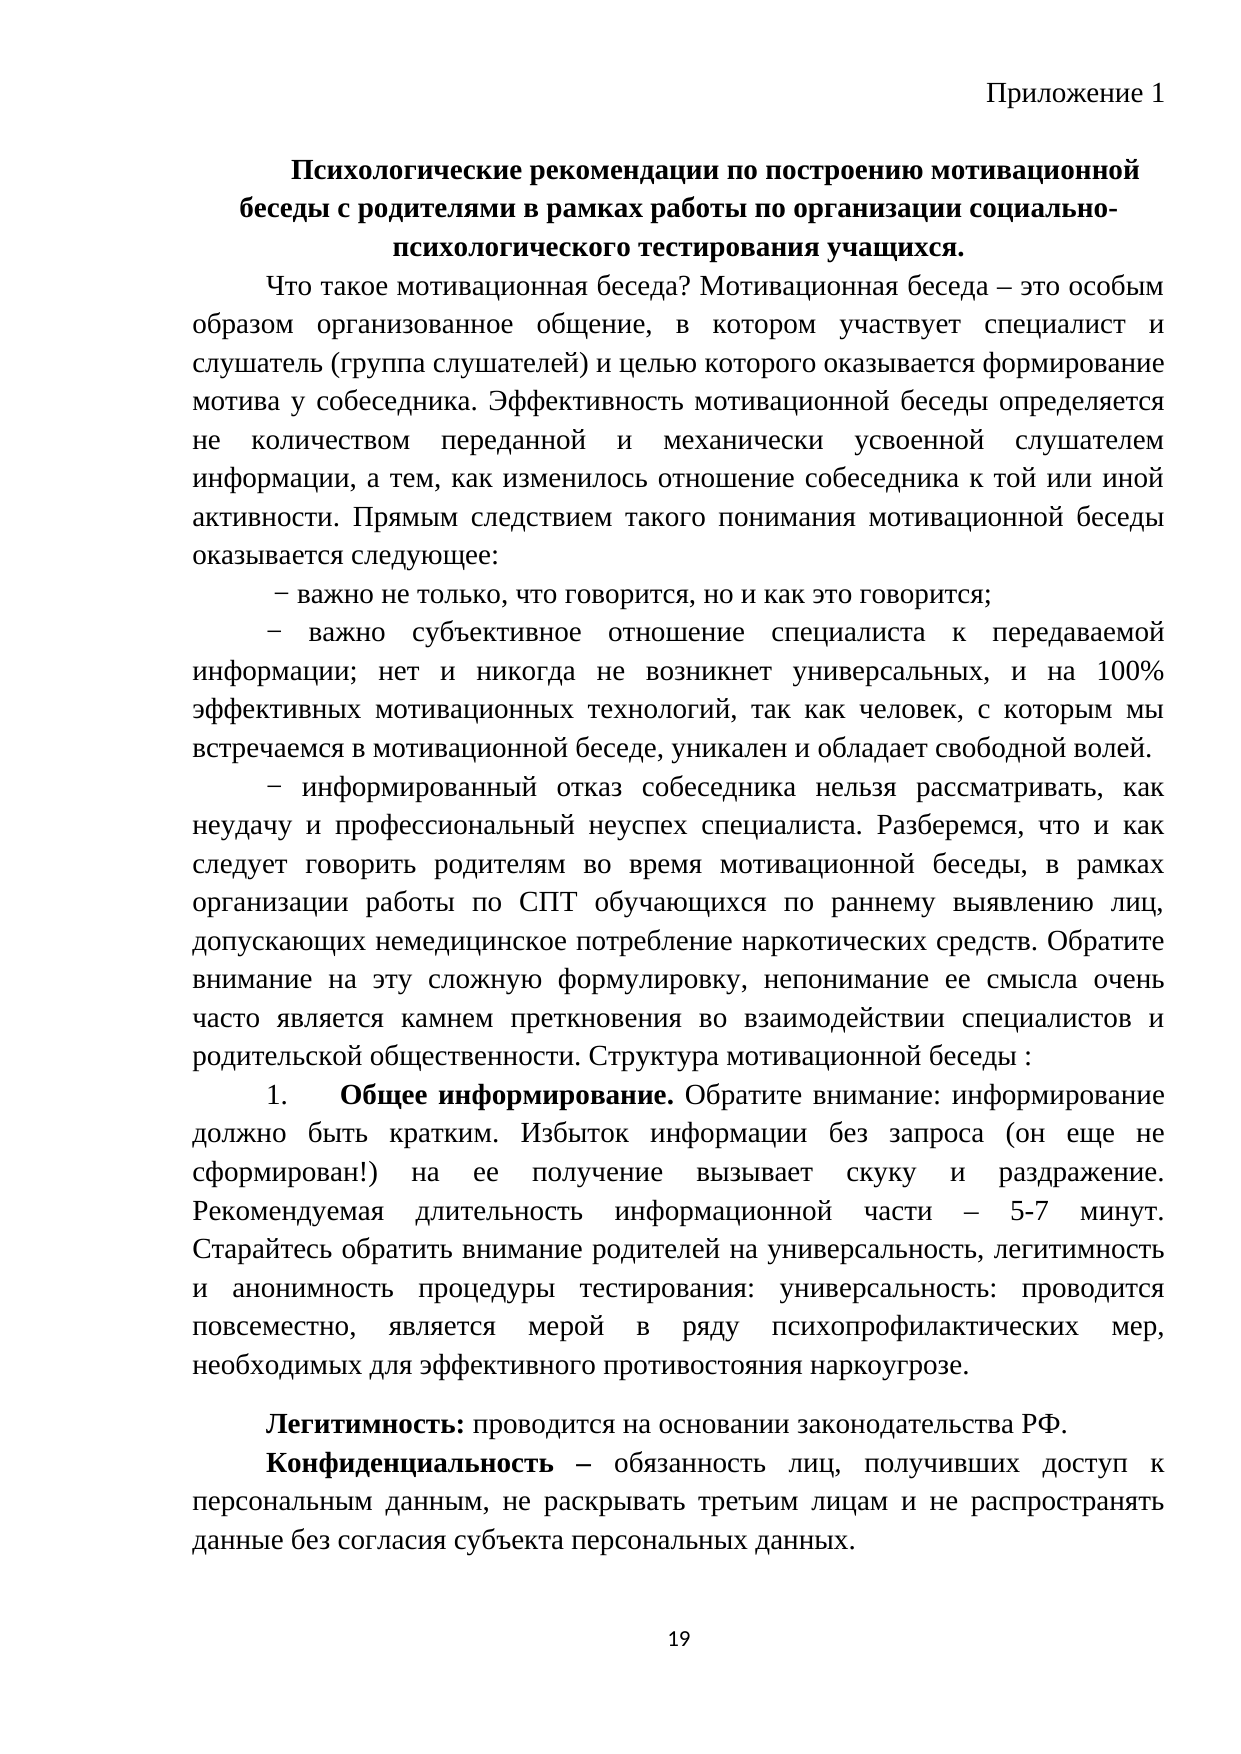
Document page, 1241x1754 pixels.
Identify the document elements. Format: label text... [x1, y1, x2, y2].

text Психологические рекомендации по построению мотивационной беседы с родителями в рамках работы по организации социально- психологического тестирования учащихся. [192, 152, 1165, 263]
text Конфиденциальность – обязанность лиц, получивших доступ к персональным данным, не раскрывать третьим лицам и не распространять данные без согласия субъекта персональных данных. [192, 1445, 1165, 1555]
list Общее информирование. Обратите внимание: информирование должно быть кратким. Избыток информации без запроса (он еще не сформирован!) на ее получение вызывает скуку и раздражение. Рекомендуемая длительность информационной части – 5-7 минут. Старайтесь обратить внимание родителей на универсальность, легитимность и анонимность процедуры тестирования: универсальность: проводится повсеместно, является мерой в ряду психопрофилактических мер, необходимых для эффективного противостояния наркоугрозе. [192, 1077, 1165, 1380]
text Что такое мотивационная беседа? Мотивационная беседа – это особым образом организованное общение, в котором участвует специалист и слушатель (группа слушателей) и целью которого оказывается формирование мотива у собеседника. Эффективность мотивационной беседы определяется не количеством переданной и механически усвоенной слушателем информации, а тем, как изменилось отношение собеседника к той или иной активности. Прямым следствием такого понимания мотивационной беседы оказывается следующее: [192, 268, 1165, 571]
text Легитимность: проводится на основании законодательства РФ. [192, 1406, 1165, 1440]
text Приложение 1 [192, 75, 1165, 108]
text − важно субъективное отношение специалиста к передаваемой информации; нет и никогда не возникнет универсальных, и на 100% эффективных мотивационных технологий, так как человек, с которым мы встречаемся в мотивационной беседе, уникален и обладает свободной волей. [192, 614, 1165, 764]
text − важно не только, что говорится, но и как это говорится; [192, 576, 1165, 609]
text − информированный отказ собеседника нельзя рассматривать, как неудачу и профессиональный неуспех специалиста. Разберемся, что и как следует говорить родителям во время мотивационной беседы, в рамках организации работы по СПТ обучающихся по раннему выявлению лиц, допускающих немедицинское потребление наркотических средств. Обратите внимание на эту сложную формулировку, непонимание ее смысла очень часто является камнем преткновения во взаимодействии специалистов и родительской общественности. Структура мотивационной беседы : [192, 769, 1165, 1072]
